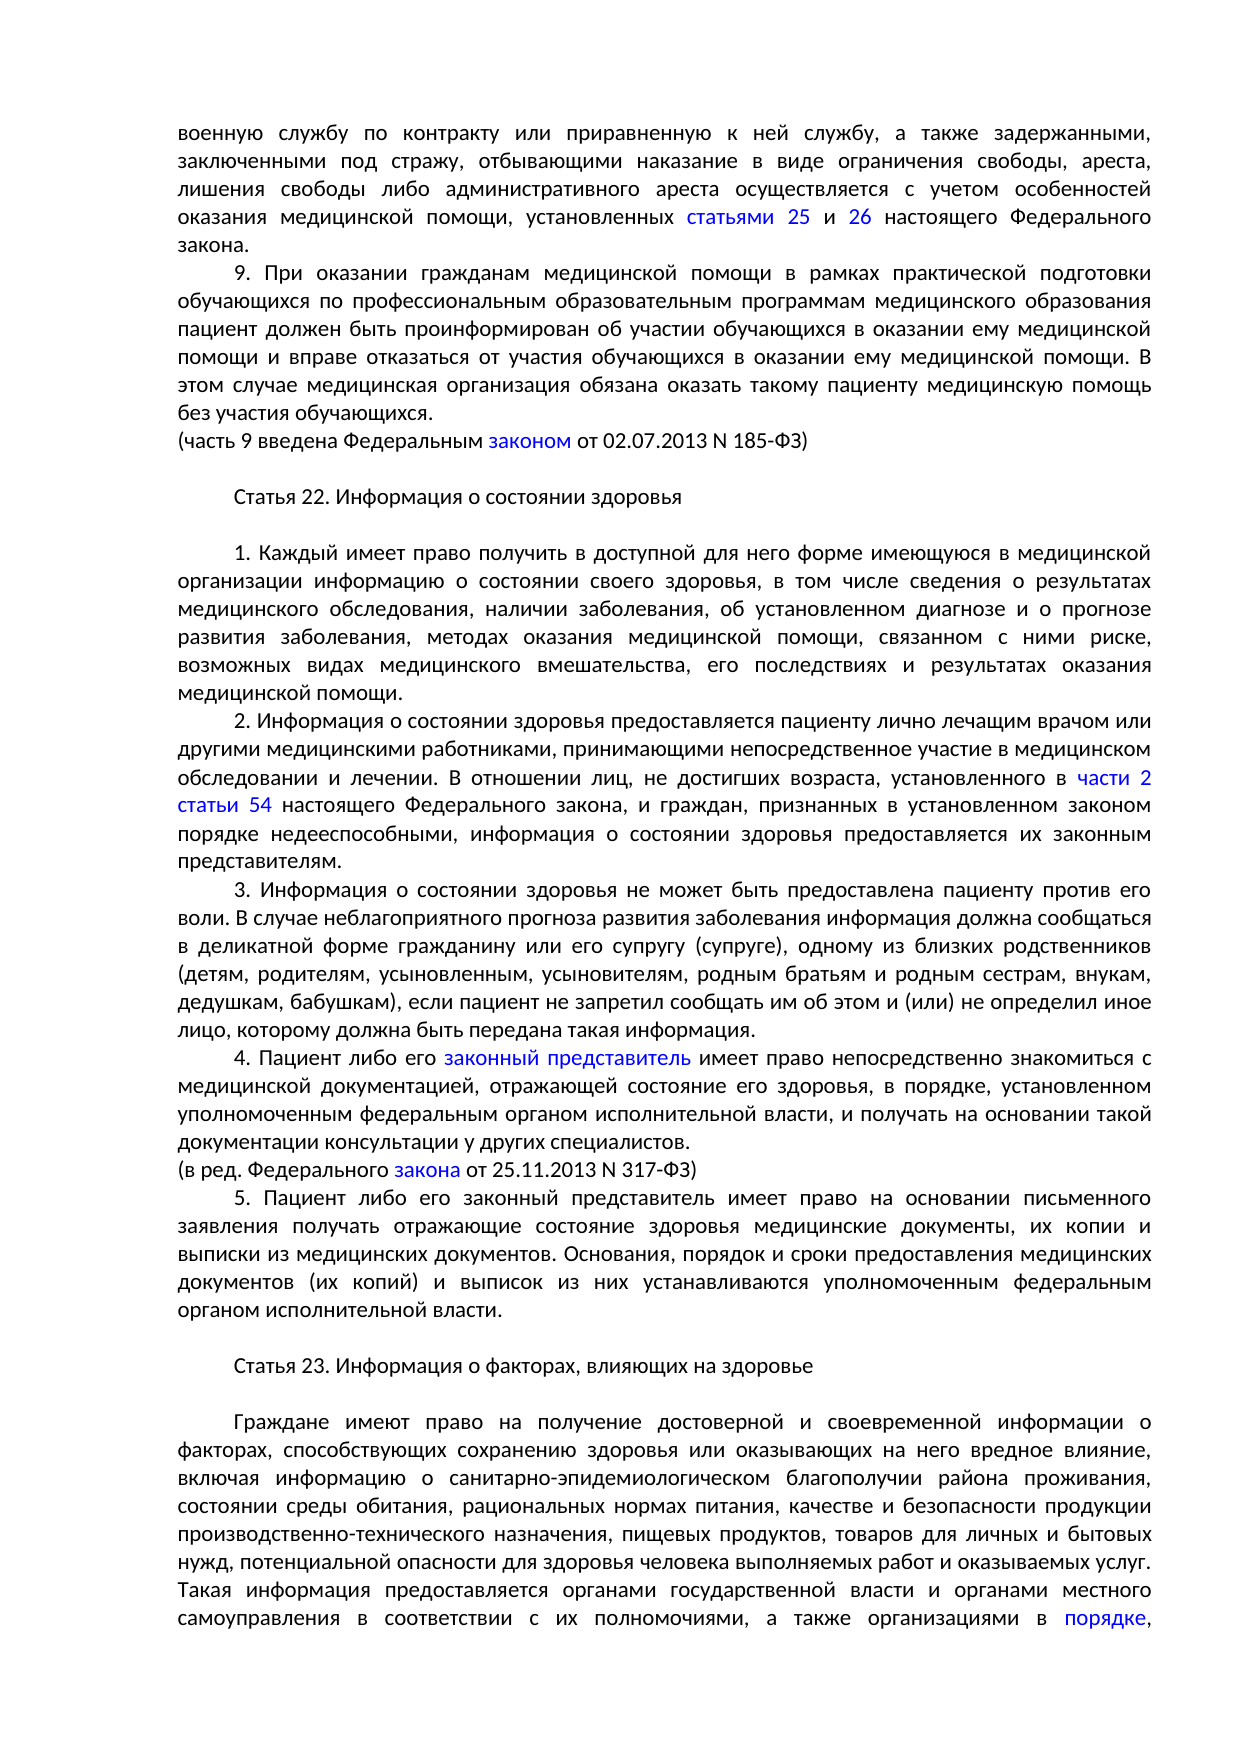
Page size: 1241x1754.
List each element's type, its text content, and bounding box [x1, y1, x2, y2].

text 2. Информация о состоянии здоровья предоставляется пациенту лично лечащим врачом или другими медицинскими работниками, принимающими непосредственное участие в медицинском обследовании и лечении. В отношении лиц, не достигших возраста, установленного в части 2 статьи 54 настоящего Федерального закона, и граждан, признанных в установленном законом порядке недееспособными, информация о состоянии здоровья предоставляется их законным представителям. [177, 707, 1152, 875]
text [177, 1407, 1152, 1631]
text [177, 118, 1152, 258]
text 4. Пациент либо его законный представитель имеет право непосредственно знакомиться с медицинской документацией, отражающей состояние его здоровья, в порядке, установленном уполномоченным федеральным органом исполнительной власти, и получать на основании такой документации консультации у других специалистов. [177, 1043, 1152, 1155]
text (часть 9 введена Федеральным законом от 02.07.2013 N 185-ФЗ) [177, 426, 1152, 454]
text 1. Каждый имеет право получить в доступной для него форме имеющуюся в медицинской организации информацию о состоянии своего здоровья, в том числе сведения о результатах медицинского обследования, наличии заболевания, об установленном диагнозе и о прогнозе развития заболевания, методах оказания медицинской помощи, связанном с ними риске, возможных видах медицинского вмешательства, его последствиях и результатах оказания медицинской помощи. [177, 538, 1152, 707]
text 9. При оказании гражданам медицинской помощи в рамках практической подготовки обучающихся по профессиональным образовательным программам медицинского образования пациент должен быть проинформирован об участии обучающихся в оказании ему медицинской помощи и вправе отказаться от участия обучающихся в оказании ему медицинской помощи. В этом случае медицинская организация обязана оказать такому пациенту медицинскую помощь без участия обучающихся. [177, 258, 1152, 426]
text (в ред. Федерального закона от 25.11.2013 N 317-ФЗ) [177, 1155, 1152, 1183]
text 3. Информация о состоянии здоровья не может быть предоставлена пациенту против его воли. В случае неблагоприятного прогноза развития заболевания информация должна сообщаться в деликатной форме гражданину или его супругу (супруге), одному из близких родственников (детям, родителям, усыновленным, усыновителям, родным братьям и родным сестрам, внукам, дедушкам, бабушкам), если пациент не запретил сообщать им об этом и (или) не определил иное лицо, которому должна быть передана такая информация. [177, 875, 1152, 1043]
text Статья 22. Информация о состоянии здоровья [177, 482, 1152, 510]
text Статья 23. Информация о факторах, влияющих на здоровье [177, 1351, 1152, 1379]
text 5. Пациент либо его законный представитель имеет право на основании письменного заявления получать отражающие состояние здоровья медицинские документы, их копии и выписки из медицинских документов. Основания, порядок и сроки предоставления медицинских документов (их копий) и выписок из них устанавливаются уполномоченным федеральным органом исполнительной власти. [177, 1183, 1152, 1323]
